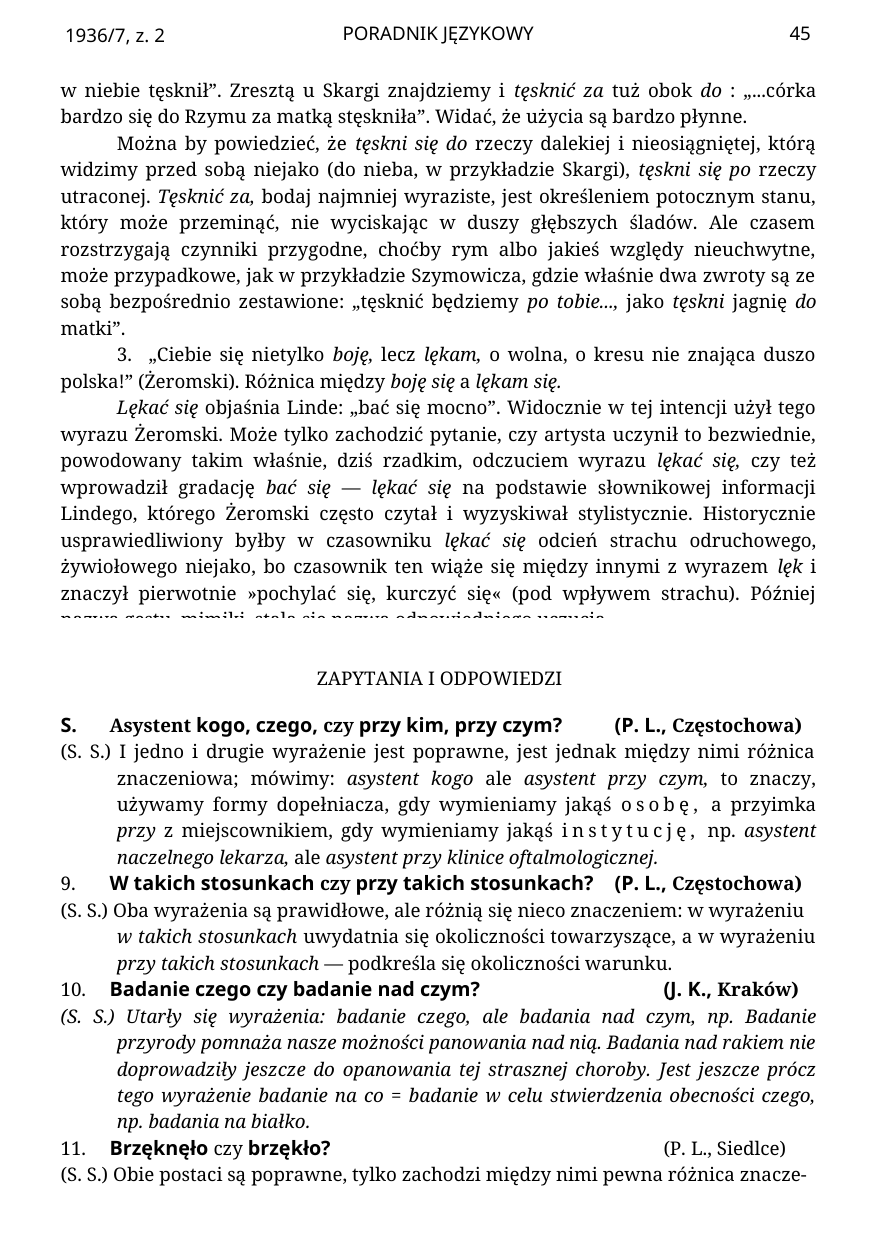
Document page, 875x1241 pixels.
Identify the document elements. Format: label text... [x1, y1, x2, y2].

text w niebie tęsknił”. Zresztą u Skargi znajdziemy i tęsknić za tuż obok do : „...córka bardzo się do Rzymu za matką stęskniła”. Widać, że użycia są bardzo płynne. [60, 76, 816, 129]
text (S. S.) Utarły się wyrażenia: badanie czego, ale badania nad czym, np. Badanie przyrody pomnaża nasze możności panowania nad nią. Badania nad rakiem nie doprowadziły jeszcze do opanowania tej strasznej choroby. Jest jeszcze prócz tego wyrażenie badanie na co = badanie w celu stwierdzenia obecności czego, np. badania na białko. [60, 1002, 816, 1134]
text w takich stosunkach uwydatnia się okoliczności towarzyszące, a w wyrażeniu przy takich stosunkach — podkreśla się okoliczności warunku. [117, 922, 816, 975]
list „Ciebie się nietylko boję, lecz lękam, o wolna, o kresu nie znająca duszo polska!” (Żeromski). Różnica między boję się a lękam się. [60, 341, 816, 393]
list Brzęknęło czy brzękło? (P. L., Siedlce) [60, 1134, 816, 1161]
text 1936/7, z. 2 [65, 28, 165, 46]
list W takich stosunkach czy przy takich stosunkach? (P. L., Częstochowa) [60, 869, 816, 896]
text S. Asystent kogo, czego, czy przy kim, przy czym? (P. L., Częstochowa) [60, 711, 816, 737]
text 45 [789, 25, 811, 44]
text ZAPYTANIA I ODPOWIEDZI [62, 671, 816, 689]
text (S. S.) Obie postaci są poprawne, tylko zachodzi między nimi pewna różnica znacze- [60, 1161, 816, 1187]
text Można by powiedzieć, że tęskni się do rzeczy dalekiej i nieosiągniętej, którą widzimy przed sobą niejako (do nieba, w przykładzie Skargi), tęskni się po rzeczy utraconej. Tęsknić za, bodaj najmniej wyraziste, jest określeniem potocznym stanu, który może przeminąć, nie wyciskając w duszy głębszych śladów. Ale czasem rozstrzygają czynniki przygodne, choćby rym albo jakieś względy nieuchwytne, może przypadkowe, jak w przykładzie Szymowicza, gdzie właśnie dwa zwroty są ze sobą bezpośrednio zestawione: „tęsknić będziemy po tobie..., jako tęskni jagnię do matki”. [60, 129, 816, 341]
text Lękać się objaśnia Linde: „bać się mocno”. Widocznie w tej intencji użył tego wyrazu Żeromski. Może tylko zachodzić pytanie, czy artysta uczynił to bezwiednie, powodowany takim właśnie, dziś rzadkim, odczuciem wyrazu lękać się, czy też wprowadził gradację bać się — lękać się na podstawie słownikowej informacji Lindego, którego Żeromski często czytał i wyzyskiwał stylistycznie. Historycznie usprawiedliwiony byłby w czasowniku lękać się odcień strachu odruchowego, żywiołowego niejako, bo czasownik ten wiąże się między innymi z wyrazem lęk i znaczył pierwotnie »pochylać się, kurczyć się« (pod wpływem strachu). Później nazwa gestu, mimiki, stała się nazwą odpowiedniego uczucia. [60, 393, 816, 618]
text (S. S.) I jedno i drugie wyrażenie jest poprawne, jest jednak między nimi różnica znaczeniowa; mówimy: asystent kogo ale asystent przy czym, to znaczy, używamy formy dopełniacza, gdy wymieniamy jakąś osobę, a przyimka przy z miejscownikiem, gdy wymieniamy jakąś instytucję, np. asystent naczelnego lekarza, ale asystent przy klinice oftalmologicznej. [60, 737, 816, 869]
list Badanie czego czy badanie nad czym? (J. K., Kraków) [60, 975, 816, 1002]
text PORADNIK JĘZYKOWY [342, 26, 534, 44]
text (S. S.) Oba wyrażenia są prawidłowe, ale różnią się nieco znaczeniem: w wyrażeniu [60, 896, 816, 922]
